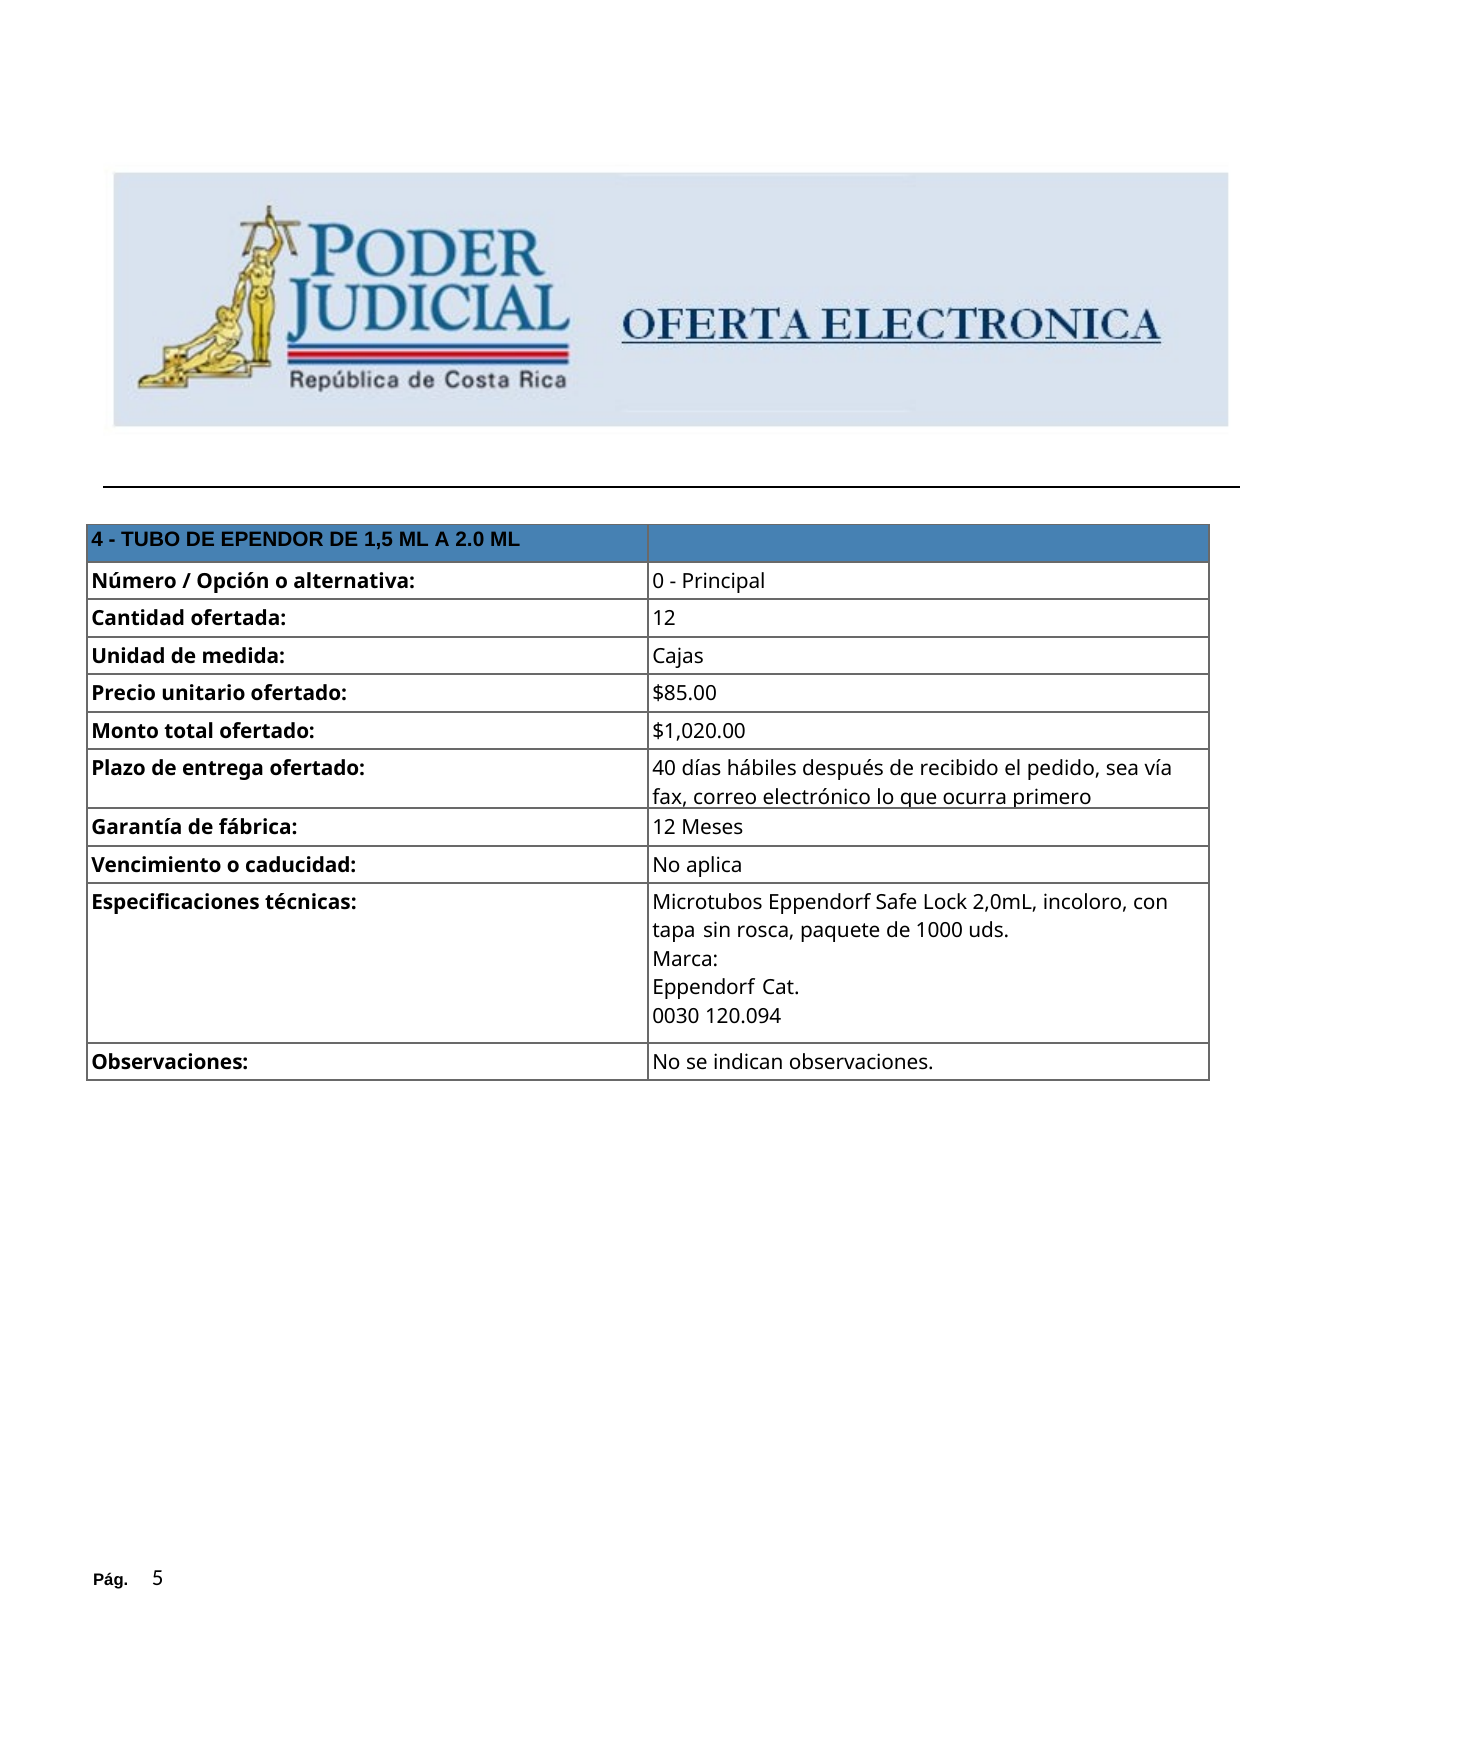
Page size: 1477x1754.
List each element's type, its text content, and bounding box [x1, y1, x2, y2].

table_cell No aplica [649, 847, 1208, 882]
table_cell 40 días hábiles después de recibido el pedido, sea vía fax, correo electrónico lo que ocurra primero [649, 750, 1208, 807]
table_cell 12 Meses [649, 809, 1208, 844]
table_cell Vencimiento o caducidad: [88, 847, 647, 882]
table_header [649, 525, 1208, 561]
table_cell Plazo de entrega ofertado: [88, 750, 647, 807]
table_cell 0 - Principal [649, 563, 1208, 598]
table_cell Cantidad ofertada: [88, 600, 647, 636]
table_cell Número / Opción o alternativa: [88, 563, 647, 598]
table_cell Precio unitario ofertado: [88, 675, 647, 711]
picture [103, 162, 1241, 436]
table_cell Observaciones: [88, 1044, 647, 1079]
table_cell Monto total ofertado: [88, 713, 647, 748]
table_cell Microtubos Eppendorf Safe Lock 2,0mL, incoloro, con tapa sin rosca, paquete de 1000 uds. Marca: Eppendorf Cat. 0030 120.094 [649, 884, 1208, 1042]
table_cell Unidad de medida: [88, 638, 647, 673]
table_cell $1,020.00 [649, 713, 1208, 748]
table_header 4 - TUBO DE EPENDOR DE 1,5 ML A 2.0 ML [88, 525, 647, 561]
table_cell Cajas [649, 638, 1208, 673]
table_cell 12 [649, 600, 1208, 636]
table_cell Garantía de fábrica: [88, 809, 647, 844]
table_cell No se indican observaciones. [649, 1044, 1208, 1079]
table_cell $85.00 [649, 675, 1208, 711]
table_cell Especificaciones técnicas: [88, 884, 647, 1042]
